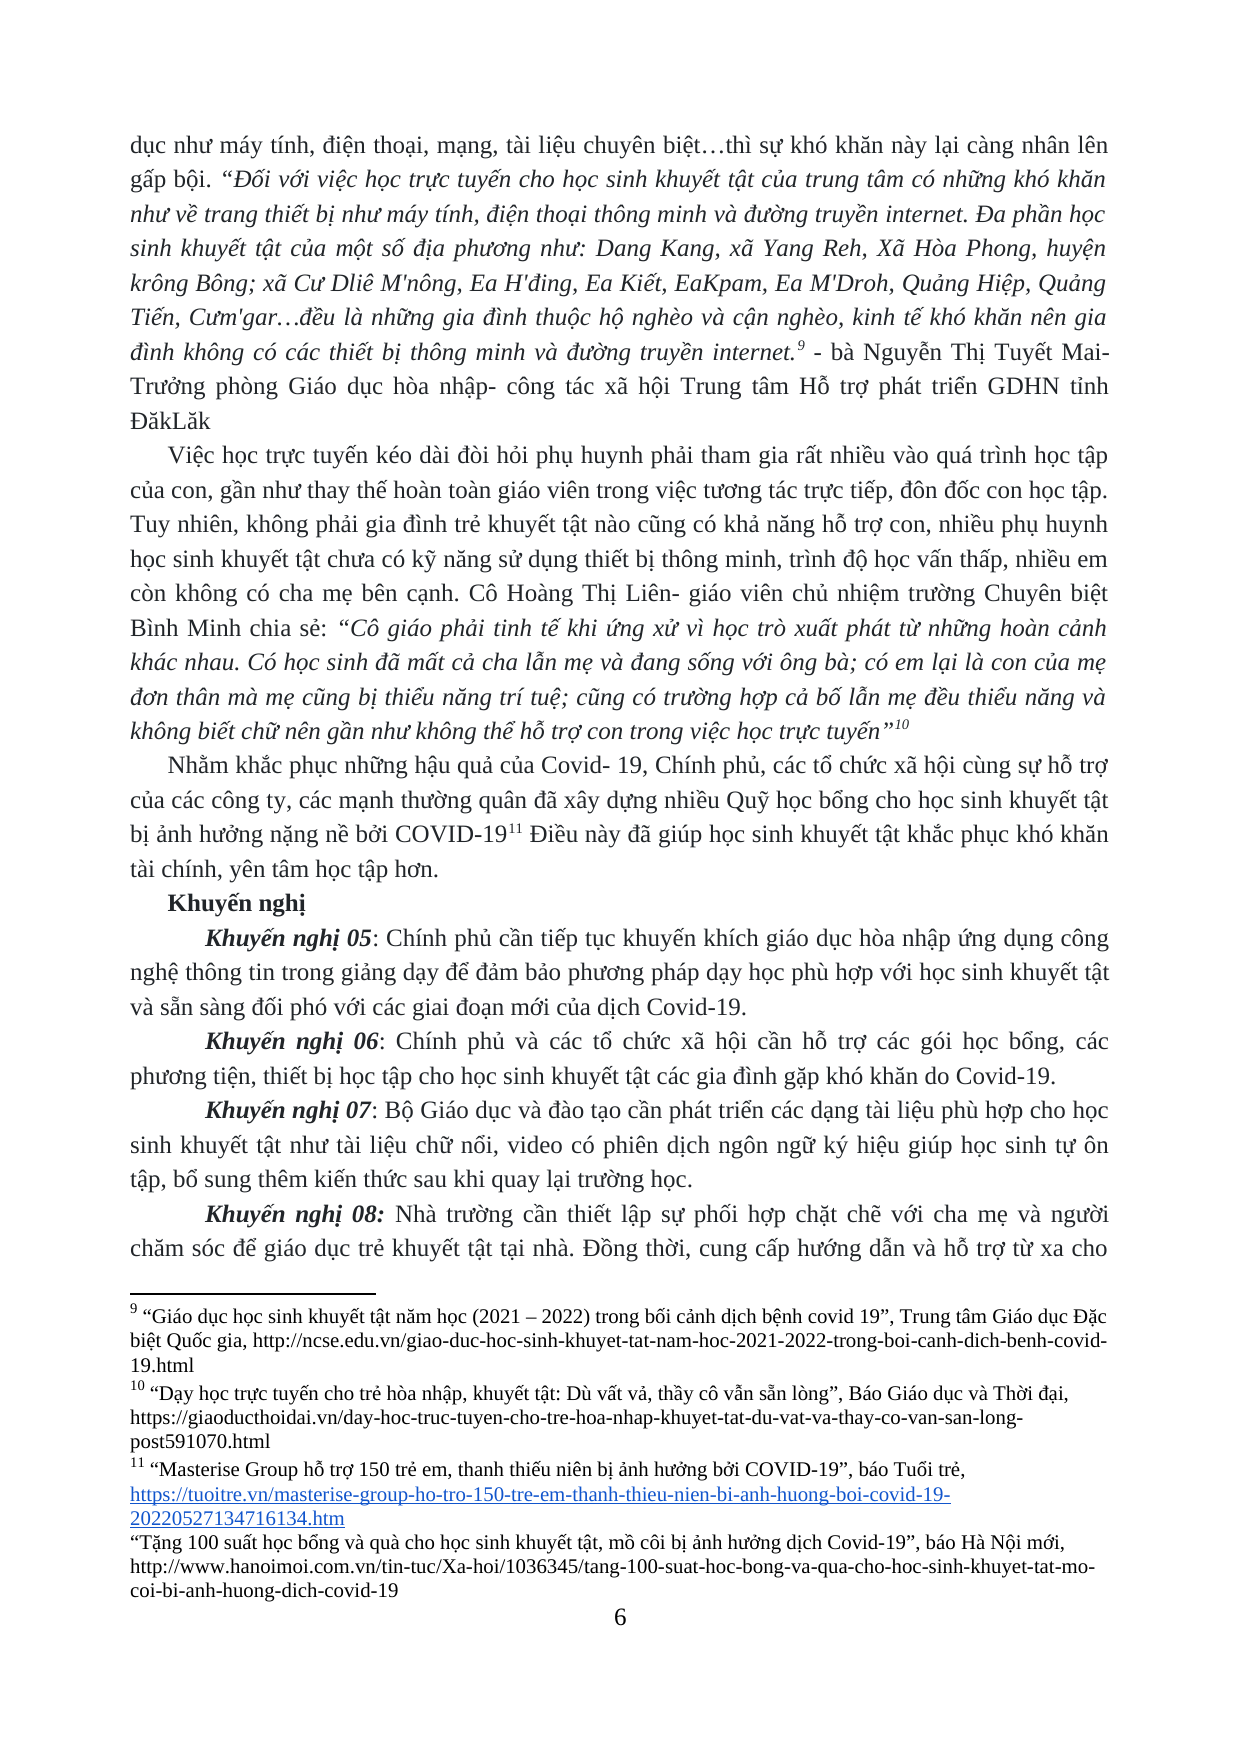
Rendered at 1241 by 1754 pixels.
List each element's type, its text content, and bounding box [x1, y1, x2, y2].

text Khuyến nghị 07: Bộ Giáo dục và đào tạo cần phát triển các dạng tài liệu phù hợp cho học sinh khuyết tật như tài liệu chữ nổi, video có phiên dịch ngôn ngữ ký hiệu giúp học sinh tự ôn tập, bổ sung thêm kiến thức sau khi quay lại trường học. [130, 1095, 1110, 1193]
text Việc học trực tuyến kéo dài đòi hỏi phụ huynh phải tham gia rất nhiều vào quá trình học tập của con, gần như thay thế hoàn toàn giáo viên trong việc tương tác trực tiếp, đôn đốc con học tập. Tuy nhiên, không phải gia đình trẻ khuyết tật nào cũng có khả năng hỗ trợ con, nhiều phụ huynh học sinh khuyết tật chưa có kỹ năng sử dụng thiết bị thông minh, trình độ học vấn thấp, nhiều em còn không có cha mẹ bên cạnh. Cô Hoàng Thị Liên- giáo viên chủ nhiệm trường Chuyên biệt Bình Minh chia sẻ: “Cô giáo phải tinh tế khi ứng xử vì học trò xuất phát từ những hoàn cảnh khác nhau. Có học sinh đã mất cả cha lẫn mẹ và đang sống với ông bà; có em lại là con của mẹ đơn thân mà mẹ cũng bị thiểu năng trí tuệ; cũng có trường hợp cả bố lẫn mẹ đều thiểu năng và không biết chữ nên gần như không thể hỗ trợ con trong việc học trực tuyến” [130, 607, 1110, 745]
text Nhằm khắc phục những hậu quả của Covid- 19, Chính phủ, các tổ chức xã hội cùng sự hỗ trợ của các công ty, các mạnh thường quân đã xây dựng nhiều Quỹ học bổng cho học sinh khuyết tật bị ảnh hưởng nặng nề bởi COVID-19 Điều này đã giúp học sinh khuyết tật khắc phục khó khăn tài chính, yên tâm học tập hơn. [130, 848, 1110, 883]
text Khuyến nghị 06: Chính phủ và các tổ chức xã hội cần hỗ trợ các gói học bổng, các phương tiện, thiết bị học tập cho học sinh khuyết tật các gia đình gặp khó khăn do Covid-19. [130, 1026, 1110, 1089]
text Khuyến nghị [130, 888, 1110, 917]
text Khuyến nghị 05: Chính phủ cần tiếp tục khuyến khích giáo dục hòa nhập ứng dụng công nghệ thông tin trong giảng dạy để đảm bảo phương pháp dạy học phù hợp với học sinh khuyết tật và sẵn sàng đối phó với các giai đoạn mới của dịch Covid-19. [130, 923, 1110, 1021]
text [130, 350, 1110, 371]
text Nhằm khắc phục những hậu quả của Covid- 19, Chính phủ, các tổ chức xã hội cùng sự hỗ trợ của các công ty, các mạnh thường quân đã xây dựng nhiều Quỹ học bổng cho học sinh khuyết tật bị ảnh hưởng nặng nề bởi COVID-19 Điều này đã giúp học sinh khuyết tật khắc phục khó khăn tài chính, yên tâm học tập hơn. [130, 751, 1110, 785]
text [130, 1199, 1110, 1262]
